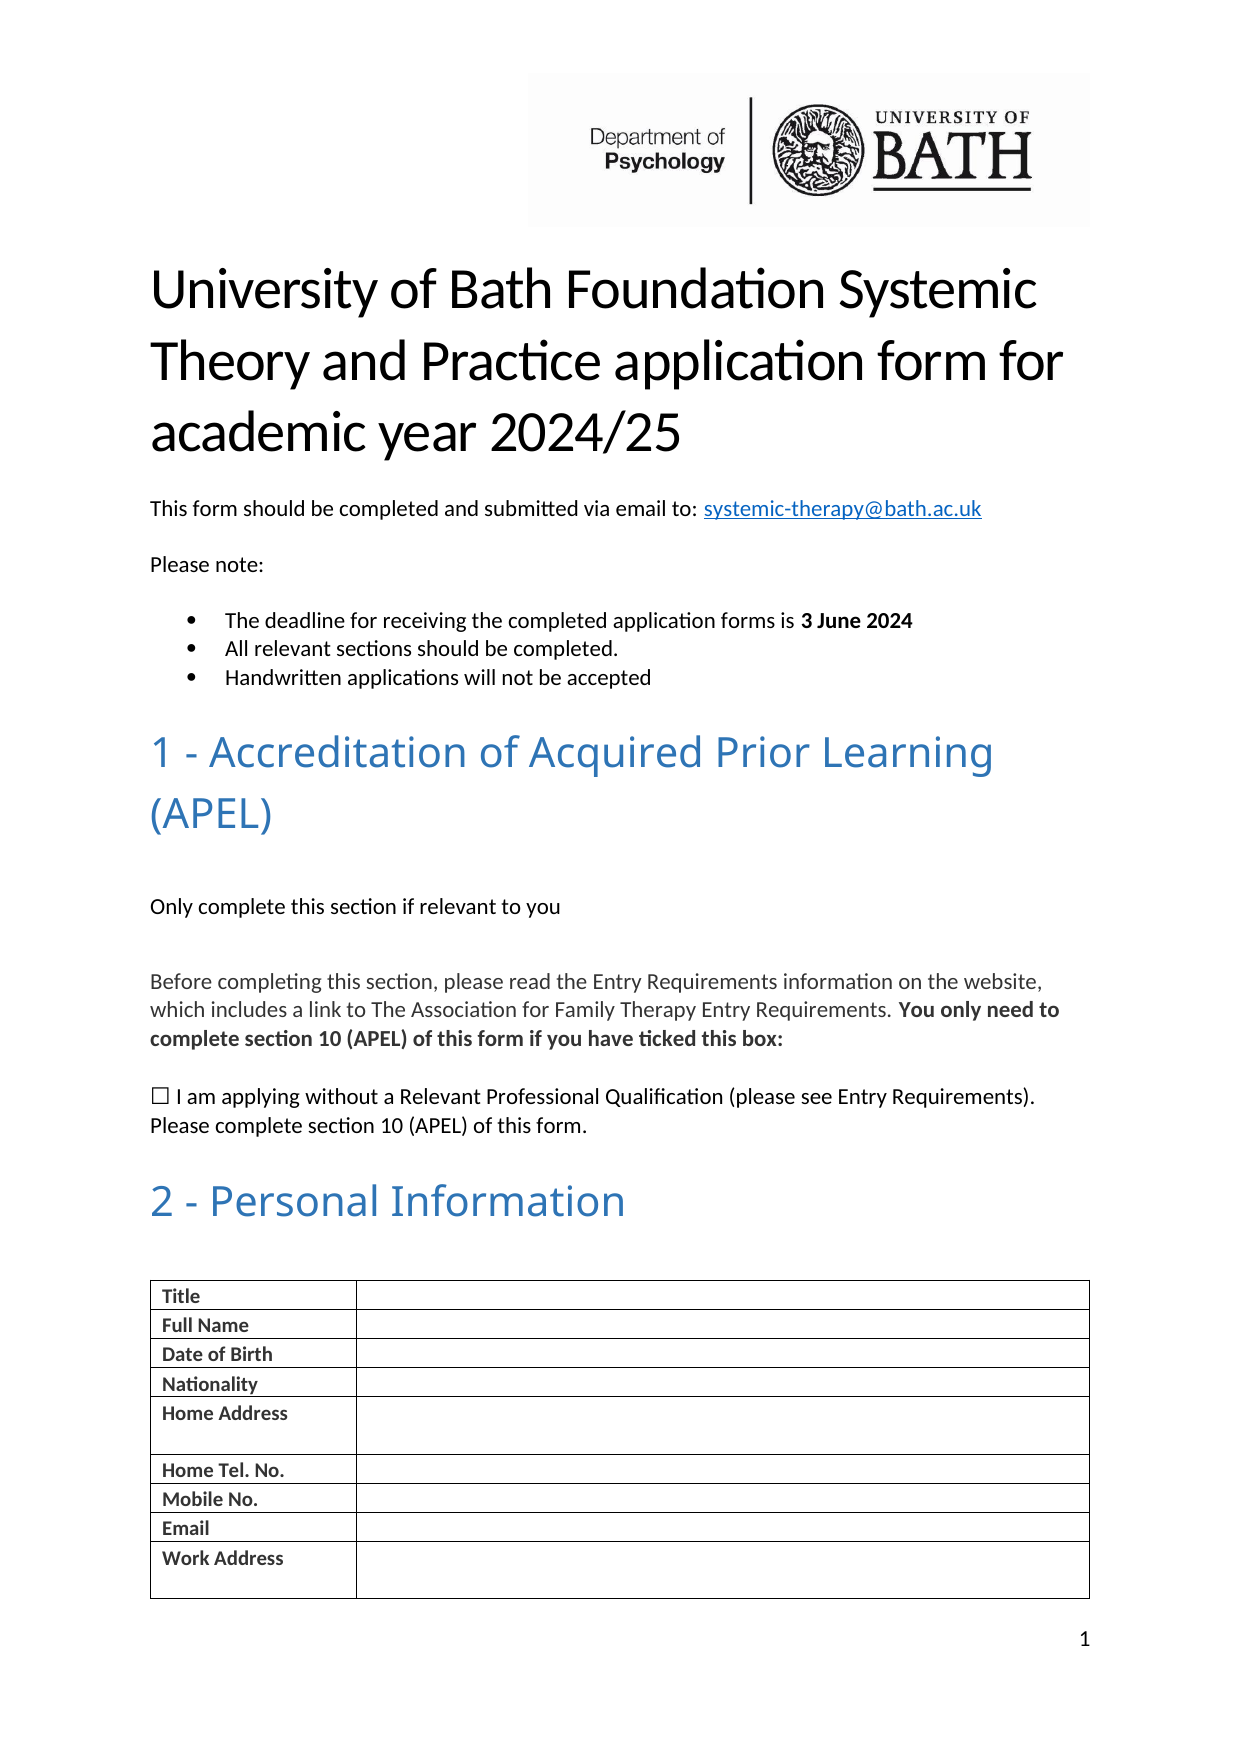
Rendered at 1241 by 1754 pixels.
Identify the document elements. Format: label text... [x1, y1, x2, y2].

text Please note: [150, 550, 1090, 578]
list The deadline for receiving the completed application forms is 3 June 2024 [187, 606, 1090, 634]
text Only complete this section if relevant to you [150, 892, 1090, 920]
picture [527, 73, 1091, 227]
text This form should be completed and submitted via email to: systemic-therapy@bath.ac.uk [150, 494, 1090, 522]
list Handwritten applications will not be accepted [187, 663, 1090, 691]
list All relevant sections should be completed. [187, 634, 1090, 663]
table_cell Full Name [151, 1310, 356, 1338]
table_cell Home Address [151, 1397, 356, 1453]
table_cell Date of Birth [151, 1339, 356, 1367]
subtitle 1 - Accreditation of Acquired Prior Learning (APEL) [150, 723, 1090, 841]
text Before completing this section, please read the Entry Requirements information on the website, which includes a link to The Association for Family Therapy Entry Requirements. You only need to complete section 10 (APEL) of this form if you have ticked this box: [150, 967, 1090, 1052]
table_cell [357, 1513, 1089, 1541]
table_cell [357, 1484, 1089, 1512]
table_cell Home Tel. No. [151, 1455, 356, 1483]
table_cell [357, 1368, 1089, 1396]
text I am applying without a Relevant Professional Qualification (please see Entry Requirements). Please complete section 10 (APEL) of this form. [150, 1080, 1090, 1139]
table_header Title [151, 1281, 356, 1309]
table_cell [357, 1542, 1089, 1598]
table_cell [357, 1397, 1089, 1453]
table_cell Email [151, 1513, 356, 1541]
table_header [357, 1281, 1089, 1309]
table_cell [357, 1339, 1089, 1367]
table_cell Mobile No. [151, 1484, 356, 1512]
table_cell Nationality [151, 1368, 356, 1396]
table_cell [357, 1455, 1089, 1483]
table_cell [357, 1310, 1089, 1338]
title University of Bath Foundation Systemic Theory and Practice application form for academic year 2024/25 [150, 252, 1090, 466]
subtitle 2 - Personal Information [150, 1171, 1090, 1228]
table_cell Work Address [151, 1542, 356, 1598]
